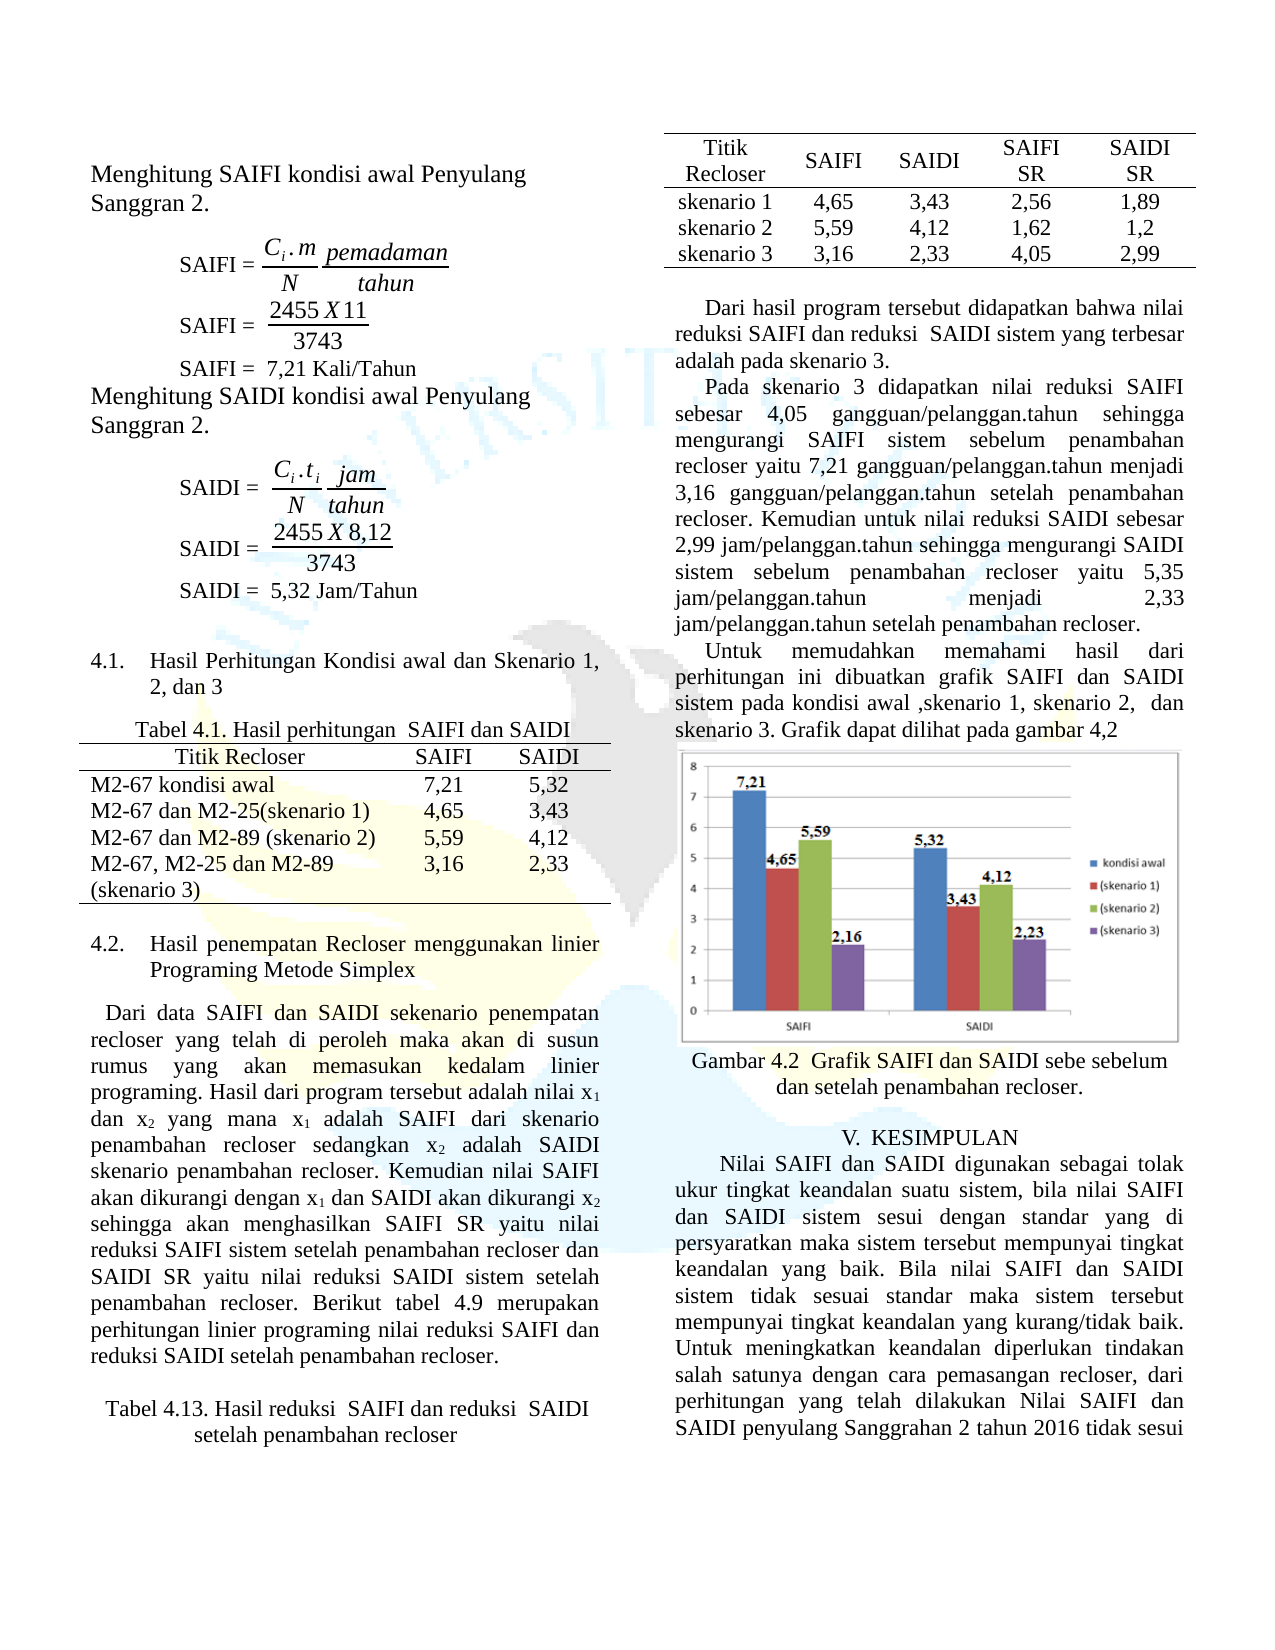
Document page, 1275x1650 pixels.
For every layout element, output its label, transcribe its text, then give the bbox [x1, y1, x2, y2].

table_header SAIDI [880, 134, 979, 187]
table_cell skenario 1 [664, 188, 787, 214]
text SAIDI = [179, 456, 600, 518]
table_cell M2-67, M2-25 dan M2-89 (skenario 3) [79, 850, 401, 903]
table_header SAIFI [787, 134, 880, 187]
subtitle KESIMPULAN [675, 1124, 1184, 1150]
table_cell 4,12 [880, 214, 979, 240]
text Tabel 4.13. Hasil reduksi SAIFI dan reduksi SAIDI setelah penambahan recloser [105, 1395, 600, 1447]
table_header SAIFI [401, 744, 486, 770]
table_header Titik Recloser [79, 744, 401, 770]
text Gambar 4.2 Grafik SAIFI dan SAIDI sebe sebelum dan setelah penambahan recloser. [675, 1047, 1184, 1099]
table_cell 3,16 [787, 240, 880, 267]
list Hasil penempatan Recloser menggunakan linier Programing Metode Simplex [90, 930, 600, 983]
text Dari hasil program tersebut didapatkan bahwa nilai reduksi SAIFI dan reduksi SAIDI sistem yang terbesar adalah pada skenario 3. [675, 294, 1184, 373]
text SAIFI = 7,21 Kali/Tahun [179, 355, 600, 381]
table_cell 1,2 [1084, 214, 1196, 240]
table_cell 2,99 [1084, 240, 1196, 267]
table_cell 1,62 [979, 214, 1084, 240]
table_cell 3,16 [401, 850, 486, 903]
table_cell M2-67 dan M2-89 (skenario 2) [79, 824, 401, 850]
table_cell 3,43 [486, 797, 611, 823]
table_header SAIFI SR [979, 134, 1084, 187]
table_header SAIDI SR [1084, 134, 1196, 187]
table_cell 5,59 [787, 214, 880, 240]
table_cell 2,33 [880, 240, 979, 267]
table_cell 1,89 [1084, 188, 1196, 214]
table_header SAIDI [486, 744, 611, 770]
table_cell M2-67 dan M2-25(skenario 1) [79, 797, 401, 823]
text SAIFI = [179, 233, 600, 296]
table_cell 7,21 [401, 771, 486, 797]
text Dari data SAIFI dan SAIDI sekenario penempatan recloser yang telah di peroleh maka akan di susun rumus yang akan memasukan kedalam linier programing. Hasil dari program tersebut adalah nilai x1 dan x2 yang mana x1 adalah SAIFI dari skenario penambahan recloser sedangkan x2 adalah SAIDI skenario penambahan recloser. Kemudian nilai SAIFI akan dikurangi dengan x1 dan SAIDI akan dikurangi x2 sehingga akan menghasilkan SAIFI SR yaitu nilai reduksi SAIFI sistem setelah penambahan recloser dan SAIDI SR yaitu nilai reduksi SAIDI sistem setelah penambahan recloser. Berikut tabel 4.9 merupakan perhitungan linier programing nilai reduksi SAIFI dan reduksi SAIDI setelah penambahan recloser. [90, 999, 600, 1368]
table_cell 5,59 [401, 824, 486, 850]
table_cell 2,33 [486, 850, 611, 903]
table_header Titik Recloser [664, 134, 787, 187]
list Hasil Perhitungan Kondisi awal dan Skenario 1, 2, dan 3 [90, 647, 600, 699]
table_cell 3,43 [880, 188, 979, 214]
text SAIDI = 5,32 Jam/Tahun [179, 577, 600, 604]
text Pada skenario 3 didapatkan nilai reduksi SAIFI sebesar 4,05 gangguan/pelanggan.tahun sehingga mengurangi SAIFI sistem sebelum penambahan recloser yaitu 7,21 gangguan/pelanggan.tahun menjadi 3,16 gangguan/pelanggan.tahun setelah penambahan recloser. Kemudian untuk nilai reduksi SAIDI sebesar 2,99 jam/pelanggan.tahun sehingga mengurangi SAIDI sistem sebelum penambahan recloser yaitu 5,35 jam/pelanggan.tahun menjadi 2,33 jam/pelanggan.tahun setelah penambahan recloser. [675, 373, 1184, 637]
table_cell 5,32 [486, 771, 611, 797]
table_cell 4,12 [486, 824, 611, 850]
picture [677, 742, 1183, 1047]
text SAIFI = [179, 296, 600, 355]
text SAIDI = [179, 518, 600, 577]
table_cell 4,65 [787, 188, 880, 214]
table_cell skenario 3 [664, 240, 787, 267]
table_cell 2,56 [979, 188, 1084, 214]
table_cell 4,65 [401, 797, 486, 823]
text Menghitung SAIDI kondisi awal Penyulang Sanggran 2. [90, 381, 600, 439]
text Untuk memudahkan memahami hasil dari perhitungan ini dibuatkan grafik SAIFI dan SAIDI sistem pada kondisi awal ,skenario 1, skenario 2, dan skenario 3. Grafik dapat dilihat pada gambar 4,2 [675, 637, 1184, 742]
table_cell 4,05 [979, 240, 1084, 267]
text Menghitung SAIFI kondisi awal Penyulang Sanggran 2. [90, 159, 600, 217]
table_cell skenario 2 [664, 214, 787, 240]
table_cell M2-67 kondisi awal [79, 771, 401, 797]
text Tabel 4.1. Hasil perhitungan SAIFI dan SAIDI [90, 716, 600, 742]
